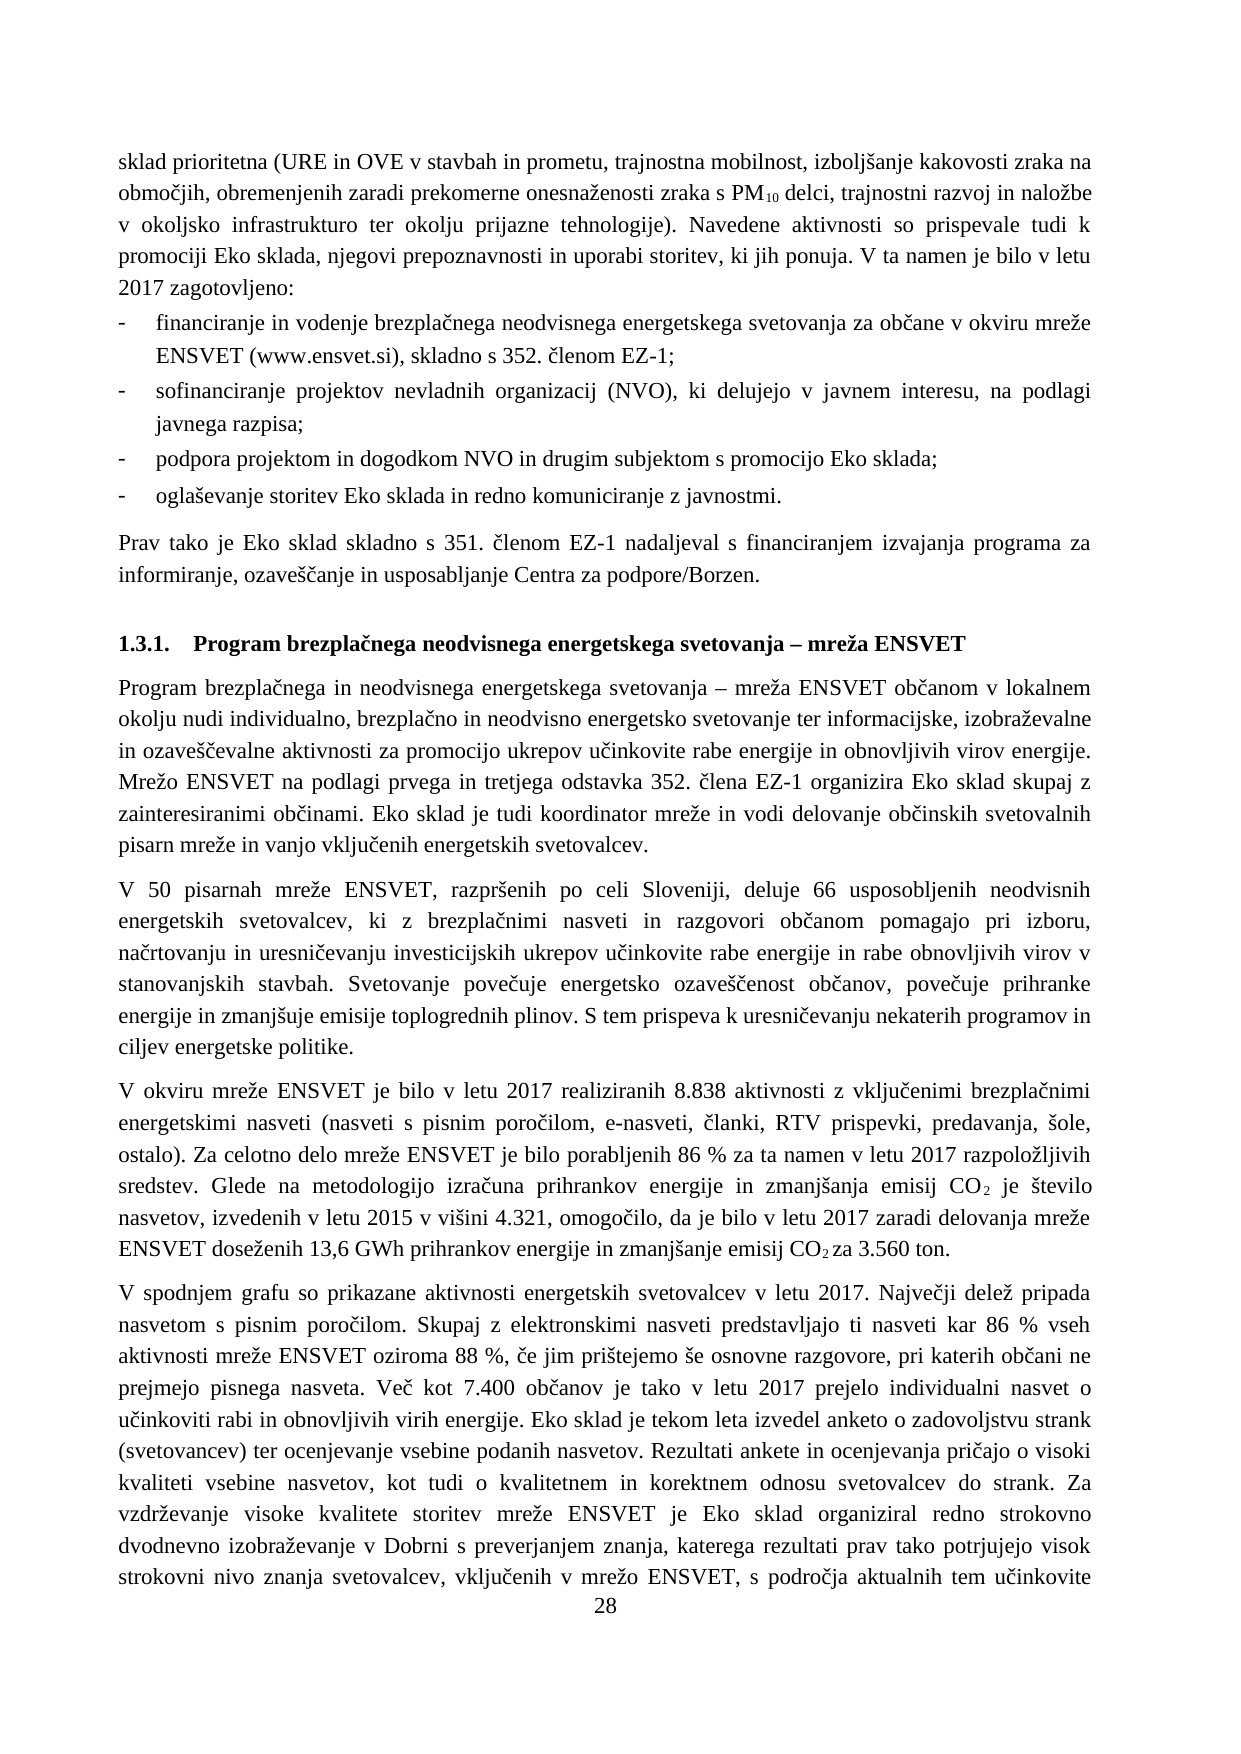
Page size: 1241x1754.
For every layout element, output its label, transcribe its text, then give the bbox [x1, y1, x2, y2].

text Program brezplačnega in neodvisnega energetskega svetovanja – mreža ENSVET občanom v lokalnem okolju nudi individualno, brezplačno in neodvisno energetsko svetovanje ter informacijske, izobraževalne in ozaveščevalne aktivnosti za promocijo ukrepov učinkovite rabe energije in obnovljivih virov energije. Mrežo ENSVET na podlagi prvega in tretjega odstavka 352. člena EZ-1 organizira Eko sklad skupaj z zainteresiranimi občinami. Eko sklad je tudi koordinator mreže in vodi delovanje občinskih svetovalnih pisarn mreže in vanjo vključenih energetskih svetovalcev. [118, 674, 1092, 858]
text oglaševanje storitev Eko sklada in redno komuniciranje z javnostmi. [118, 479, 1092, 510]
text podpora projektom in dogodkom NVO in drugim subjektom s promocijo Eko sklada; [118, 442, 1092, 473]
text sofinanciranje projektov nevladnih organizacij (NVO), ki delujejo v javnem interesu, na podlagi javnega razpisa; [118, 373, 1092, 436]
subtitle Program brezplačnega neodvisnega energetskega svetovanja – mreža ENSVET [118, 630, 1092, 656]
text V 50 pisarnah mreže ENSVET, razpršenih po celi Sloveniji, deluje 66 usposobljenih neodvisnih energetskih svetovalcev, ki z brezplačnimi nasveti in razgovori občanom pomagajo pri izboru, načrtovanju in uresničevanju investicijskih ukrepov učinkovite rabe energije in rabe obnovljivih virov v stanovanjskih stavbah. Svetovanje povečuje energetsko ozaveščenost občanov, povečuje prihranke energije in zmanjšuje emisije toplogrednih plinov. S tem prispeva k uresničevanju nekaterih programov in ciljev energetske politike. [118, 876, 1092, 1060]
text financiranje in vodenje brezplačnega neodvisnega energetskega svetovanja za občane v okviru mreže ENSVET (www.ensvet.si), skladno s 352. členom EZ-1; [118, 306, 1092, 368]
text Prav tako je Eko sklad skladno s 351. členom EZ-1 nadaljeval s financiranjem izvajanja programa za informiranje, ozaveščanje in usposabljanje Centra za podpore/Borzen. [118, 529, 1092, 587]
text V okviru mreže ENSVET je bilo v letu 2017 realiziranih 8.838 aktivnosti z vključenimi brezplačnimi energetskimi nasveti (nasveti s pisnim poročilom, e-nasveti, članki, RTV prispevki, predavanja, šole, ostalo). Za celotno delo mreže ENSVET je bilo porabljenih 86 % za ta namen v letu 2017 razpoložljivih sredstev. Glede na metodologijo izračuna prihrankov energije in zmanjšanja emisij CO2 je število nasvetov, izvedenih v letu 2015 v višini 4.321, omogočilo, da je bilo v letu 2017 zaradi delovanja mreže ENSVET doseženih 13,6 GWh prihrankov energije in zmanjšanje emisij CO2 za 3.560 ton. [118, 1077, 1092, 1262]
